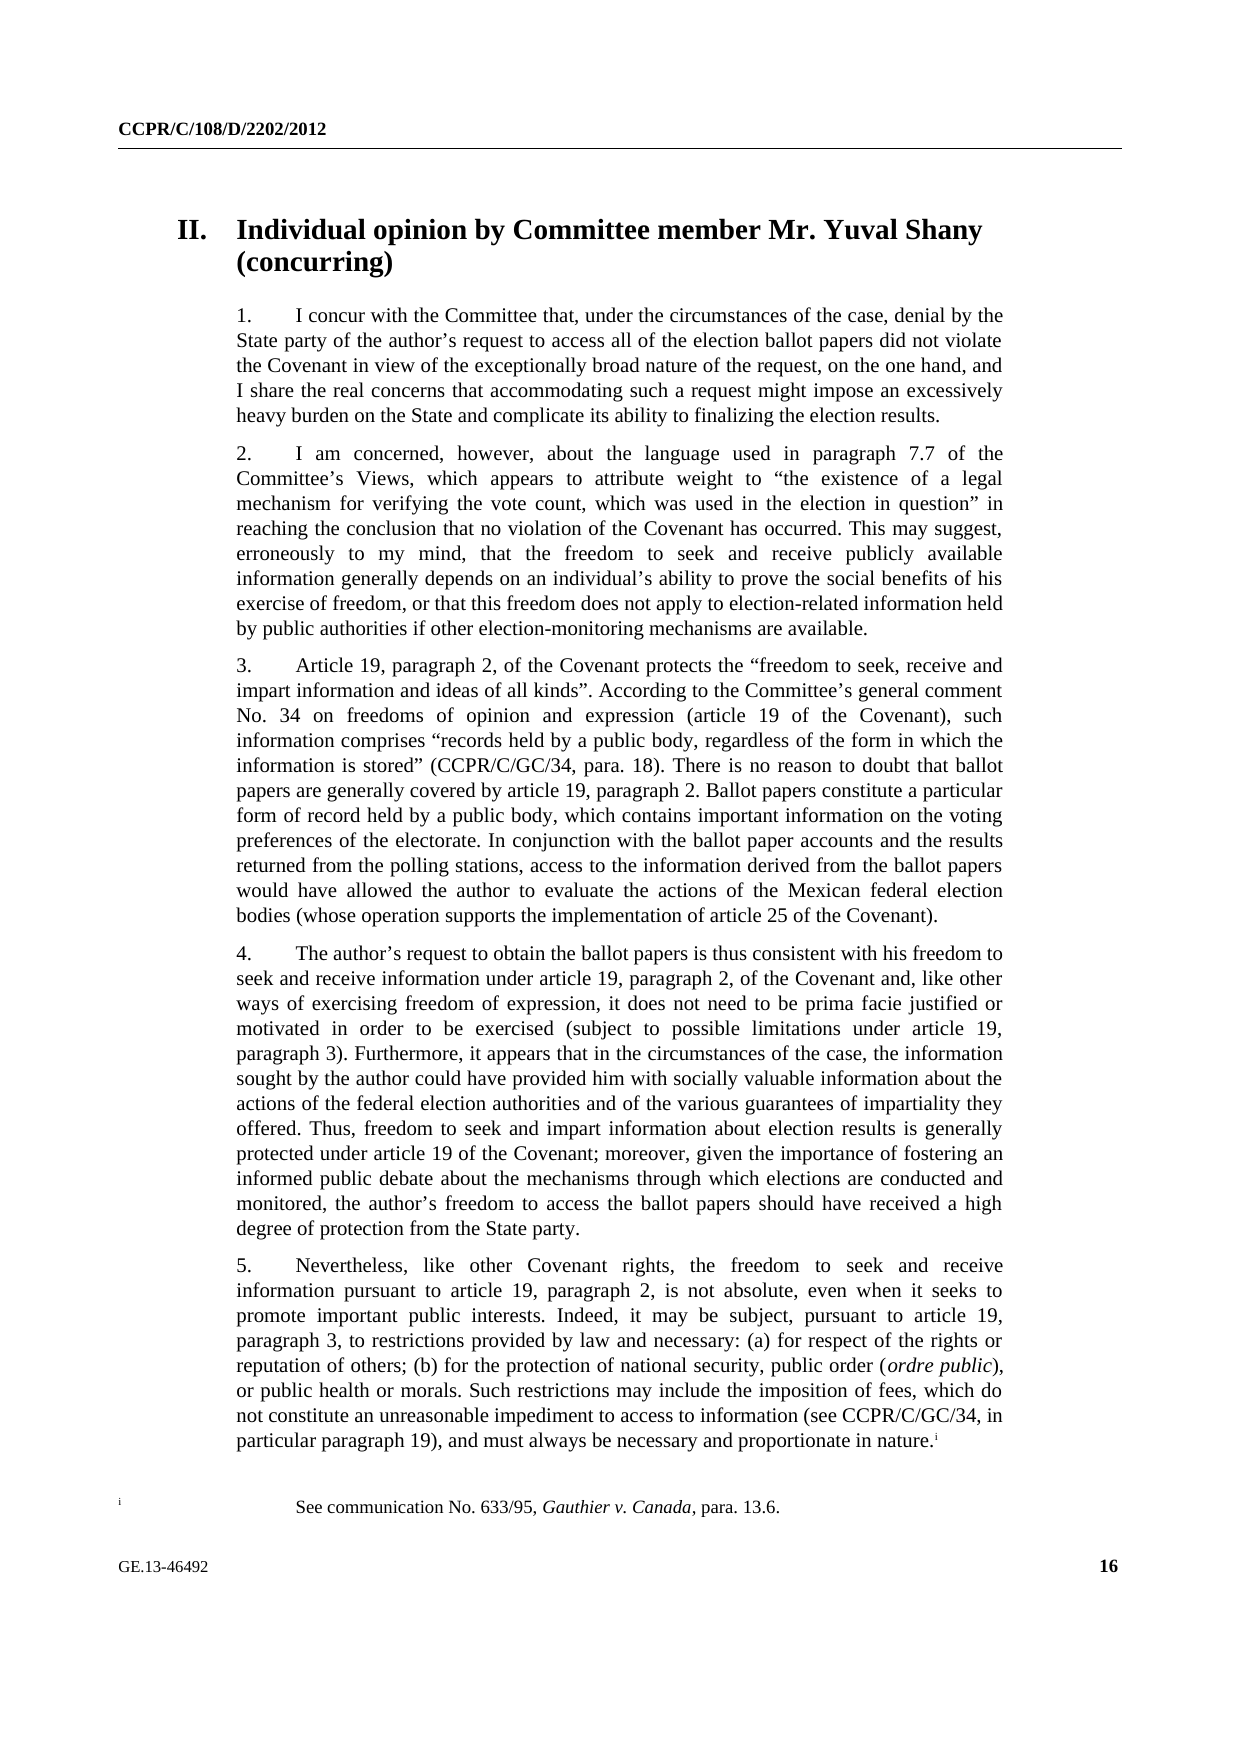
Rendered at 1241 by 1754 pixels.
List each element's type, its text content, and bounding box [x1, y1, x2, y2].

text 1. I concur with the Committee that, under the circumstances of the case, denial by the State party of the author’s request to access all of the election ballot papers did not violate the Covenant in view of the exceptionally broad nature of the request, on the one hand, and I share the real concerns that accommodating such a request might impose an excessively heavy burden on the State and complicate its ability to finalizing the election results. [236, 302, 1004, 427]
text 2. I am concerned, however, about the language used in paragraph 7.7 of the Committee’s Views, which appears to attribute weight to “the existence of a legal mechanism for verifying the vote count, which was used in the election in question” in reaching the conclusion that no violation of the Covenant has occurred. This may suggest, erroneously to my mind, that the freedom to seek and receive publicly available information generally depends on an individual’s ability to prove the social benefits of his exercise of freedom, or that this freedom does not apply to election-related information held by public authorities if other election-monitoring mechanisms are available. [236, 440, 1004, 640]
text 3. Article 19, paragraph 2, of the Covenant protects the “freedom to seek, receive and impart information and ideas of all kinds”. According to the Committee’s general comment No. 34 on freedoms of opinion and expression (article 19 of the Covenant), such information comprises “records held by a public body, regardless of the form in which the information is stored” (CCPR/C/GC/34, para. 18). There is no reason to doubt that ballot papers are generally covered by article 19, paragraph 2. Ballot papers constitute a particular form of record held by a public body, which contains important information on the voting preferences of the electorate. In conjunction with the ballot paper accounts and the results returned from the polling stations, access to the information derived from the ballot papers would have allowed the author to evaluate the actions of the Mexican federal election bodies (whose operation supports the implementation of article 25 of the Covenant). [236, 652, 1004, 927]
text 4. The author’s request to obtain the ballot papers is thus consistent with his freedom to seek and receive information under article 19, paragraph 2, of the Covenant and, like other ways of exercising freedom of expression, it does not need to be prima facie justified or motivated in order to be exercised (subject to possible limitations under article 19, paragraph 3). Furthermore, it appears that in the circumstances of the case, the information sought by the author could have provided him with socially valuable information about the actions of the federal election authorities and of the various guarantees of impartiality they offered. Thus, freedom to seek and impart information about election results is generally protected under article 19 of the Covenant; moreover, given the importance of fostering an informed public debate about the mechanisms through which elections are conducted and monitored, the author’s freedom to access the ballot papers should have received a high degree of protection from the State party. [236, 940, 1004, 1240]
text II. Individual opinion by Committee member Mr. Yuval Shany (concurring) [118, 215, 1004, 277]
text 5. Nevertheless, like other Covenant rights, the freedom to seek and receive information pursuant to article 19, paragraph 2, is not absolute, even when it seeks to promote important public interests. Indeed, it may be subject, pursuant to article 19, paragraph 3, to restrictions provided by law and necessary: (a) for respect of the rights or reputation of others; (b) for the protection of national security, public order (ordre public), or public health or morals. Such restrictions may include the imposition of fees, which do not constitute an unreasonable impediment to access to information (see CCPR/C/GC/34, in particular paragraph 19), and must always be necessary and proportionate in nature. [236, 1252, 1004, 1452]
